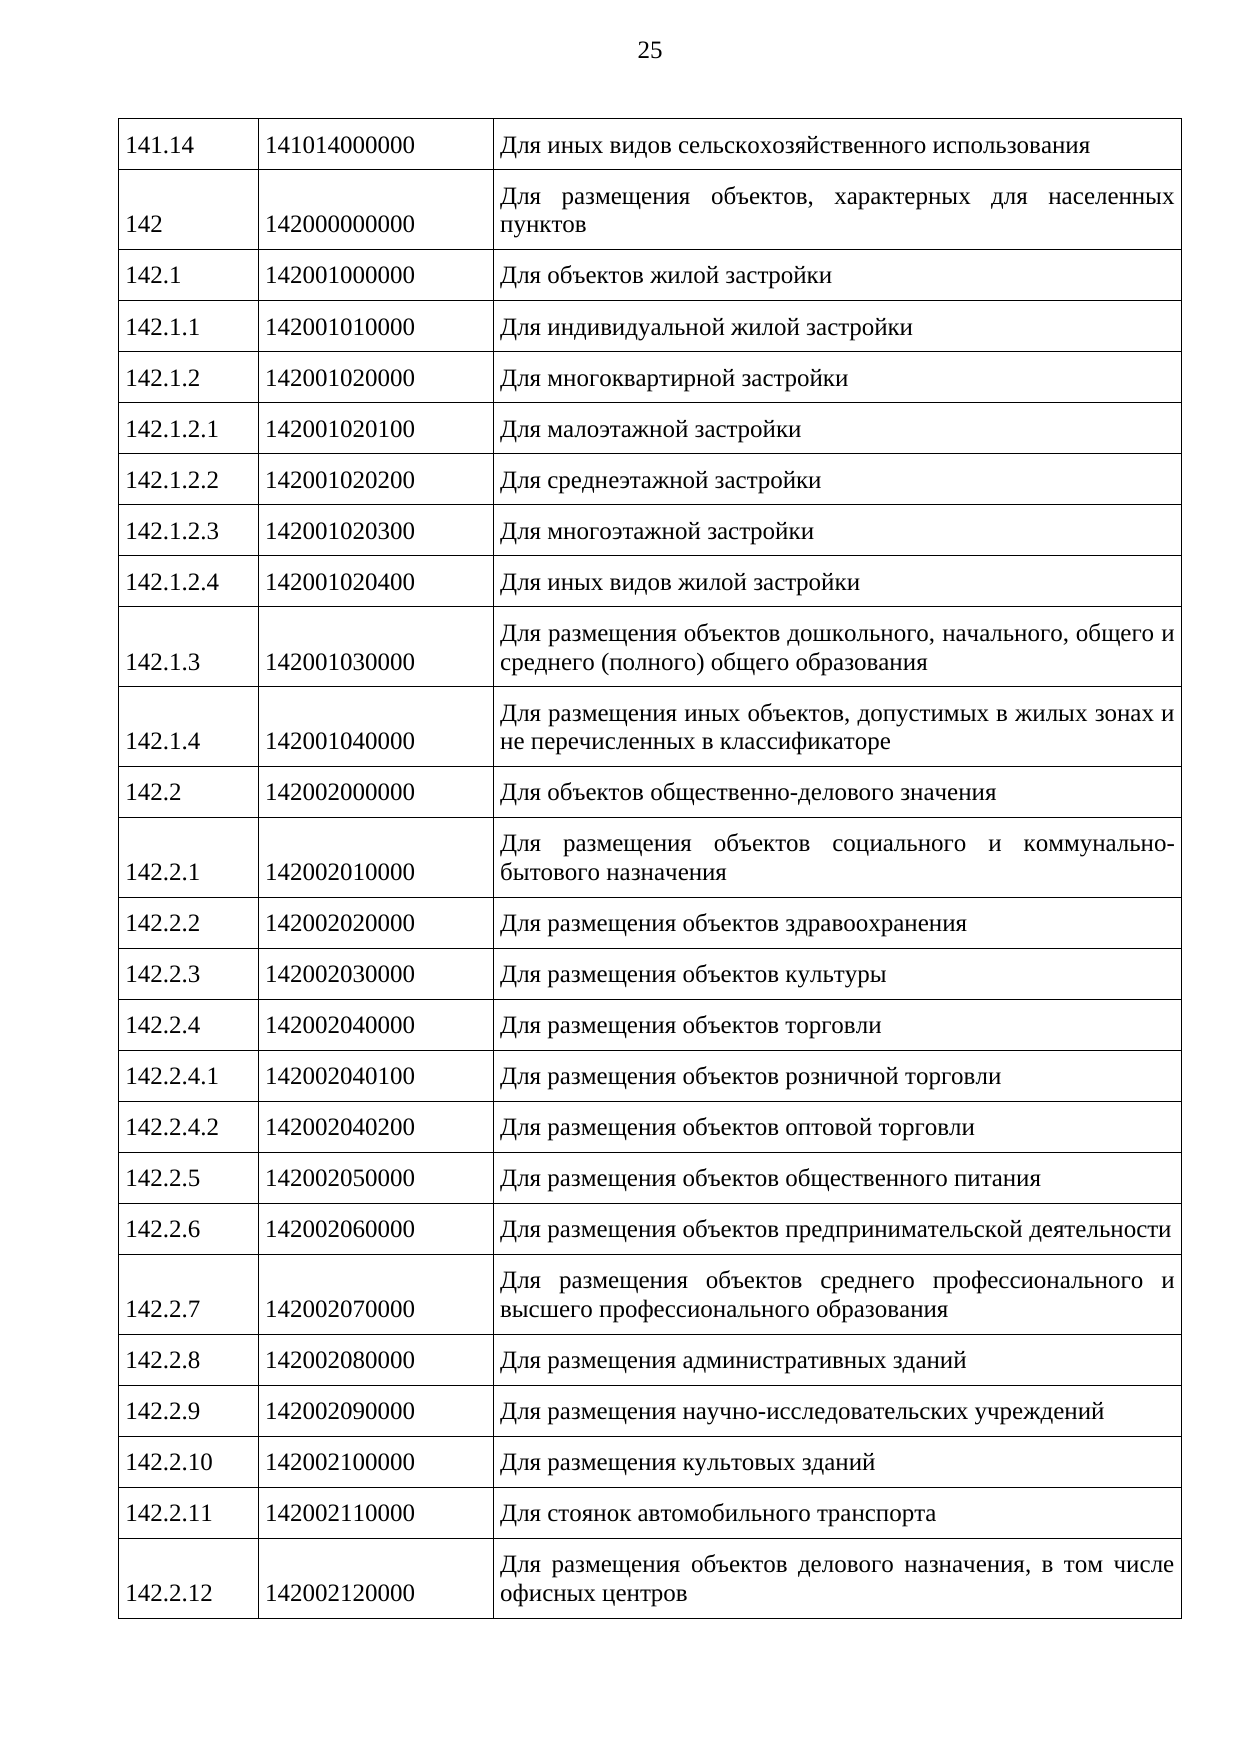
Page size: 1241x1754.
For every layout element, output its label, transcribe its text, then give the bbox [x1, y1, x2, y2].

table_cell 142002110000 [259, 1488, 493, 1538]
table_cell Для малоэтажной застройки [494, 403, 1181, 453]
table_cell Для размещения административных зданий [494, 1335, 1181, 1385]
table_cell 142.1.4 [119, 687, 258, 766]
table_cell Для размещения объектов культуры [494, 949, 1181, 999]
table_cell 142002010000 [259, 818, 493, 897]
table_cell 142.2.9 [119, 1386, 258, 1436]
table_cell 142.2.10 [119, 1437, 258, 1487]
table_cell 142.2.2 [119, 898, 258, 948]
table_cell 142002050000 [259, 1153, 493, 1203]
table_cell 142002040000 [259, 1000, 493, 1050]
table_cell 142002060000 [259, 1204, 493, 1254]
table_cell 142002070000 [259, 1255, 493, 1334]
table_cell Для размещения объектов розничной торговли [494, 1051, 1181, 1101]
table_cell 142.2.7 [119, 1255, 258, 1334]
table_cell 142.1 [119, 250, 258, 300]
table_cell Для стоянок автомобильного транспорта [494, 1488, 1181, 1538]
table_cell 142001010000 [259, 301, 493, 351]
table_cell Для размещения культовых зданий [494, 1437, 1181, 1487]
table_cell Для размещения объектов здравоохранения [494, 898, 1181, 948]
table_cell 142.2.4.2 [119, 1102, 258, 1152]
table_cell Для размещения объектов оптовой торговли [494, 1102, 1181, 1152]
table_cell Для многоэтажной застройки [494, 505, 1181, 555]
table_cell Для размещения объектов общественного питания [494, 1153, 1181, 1203]
table_cell 142.2.11 [119, 1488, 258, 1538]
table_cell Для размещения объектов, характерных для населенных пунктов [494, 170, 1181, 249]
table_cell Для размещения объектов среднего профессионального и высшего профессионального образования [494, 1255, 1181, 1334]
table_cell Для размещения объектов торговли [494, 1000, 1181, 1050]
table_cell Для иных видов жилой застройки [494, 556, 1181, 606]
table_cell 142.1.2.3 [119, 505, 258, 555]
table_cell Для размещения объектов делового назначения, в том числе офисных центров [494, 1539, 1181, 1618]
table_cell Для объектов жилой застройки [494, 250, 1181, 300]
table_cell 142002120000 [259, 1539, 493, 1618]
table_cell 142002030000 [259, 949, 493, 999]
table_cell 142001020300 [259, 505, 493, 555]
table_cell Для объектов общественно-делового значения [494, 767, 1181, 817]
table_cell 142.2.8 [119, 1335, 258, 1385]
table_cell 141014000000 [259, 119, 493, 169]
table_cell 142002020000 [259, 898, 493, 948]
table_cell Для размещения объектов дошкольного, начального, общего и среднего (полного) общего образования [494, 607, 1181, 686]
table_cell 142002040100 [259, 1051, 493, 1101]
table_cell 142000000000 [259, 170, 493, 249]
table_cell 142002080000 [259, 1335, 493, 1385]
table_cell 142001000000 [259, 250, 493, 300]
table_cell 142.2.4 [119, 1000, 258, 1050]
table_cell 142001040000 [259, 687, 493, 766]
table_cell 142.1.2 [119, 352, 258, 402]
table_cell Для размещения иных объектов, допустимых в жилых зонах и не перечисленных в классификаторе [494, 687, 1181, 766]
table_cell 142.2 [119, 767, 258, 817]
table_cell Для среднеэтажной застройки [494, 454, 1181, 504]
table_cell 142.2.1 [119, 818, 258, 897]
table_cell 142002040200 [259, 1102, 493, 1152]
table_cell Для размещения объектов социального и коммунально-бытового назначения [494, 818, 1181, 897]
table_cell 142001020000 [259, 352, 493, 402]
table_cell 142001030000 [259, 607, 493, 686]
table_cell 142.1.3 [119, 607, 258, 686]
table_cell Для размещения научно-исследовательских учреждений [494, 1386, 1181, 1436]
table_cell Для многоквартирной застройки [494, 352, 1181, 402]
table_cell Для размещения объектов предпринимательской деятельности [494, 1204, 1181, 1254]
table_cell 142.1.2.2 [119, 454, 258, 504]
table_cell 142.1.2.4 [119, 556, 258, 606]
table_cell 142001020200 [259, 454, 493, 504]
table_cell 142002090000 [259, 1386, 493, 1436]
table_cell 142.2.4.1 [119, 1051, 258, 1101]
table_cell 141.14 [119, 119, 258, 169]
table_cell 142001020100 [259, 403, 493, 453]
table_cell Для индивидуальной жилой застройки [494, 301, 1181, 351]
table_cell 142002100000 [259, 1437, 493, 1487]
table_cell 142.1.2.1 [119, 403, 258, 453]
table_cell 142001020400 [259, 556, 493, 606]
table_cell 142.2.12 [119, 1539, 258, 1618]
table_cell 142.2.5 [119, 1153, 258, 1203]
table_cell 142.2.6 [119, 1204, 258, 1254]
table_cell 142002000000 [259, 767, 493, 817]
table_cell 142.2.3 [119, 949, 258, 999]
table_cell 142.1.1 [119, 301, 258, 351]
table_cell Для иных видов сельскохозяйственного использования [494, 119, 1181, 169]
table_cell 142 [119, 170, 258, 249]
